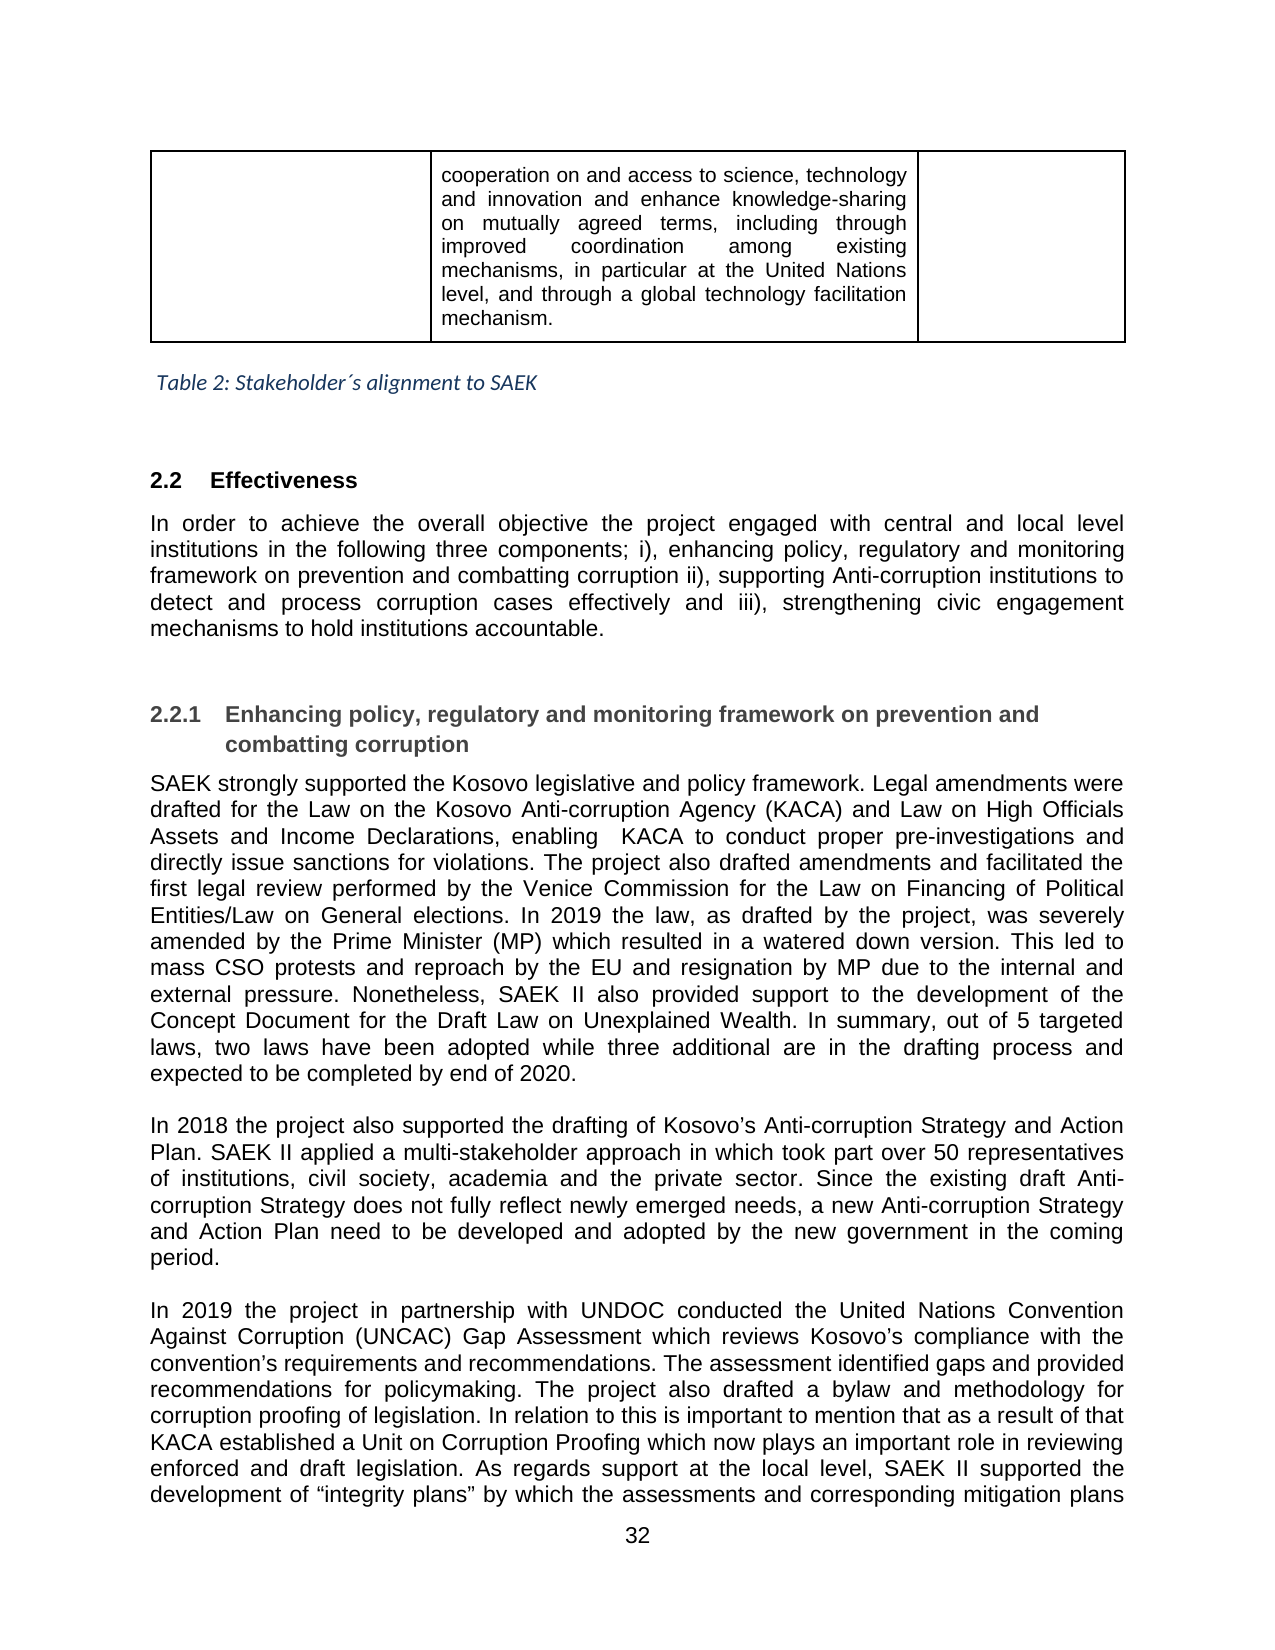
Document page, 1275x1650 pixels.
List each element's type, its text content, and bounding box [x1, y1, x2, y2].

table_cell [919, 152, 1124, 341]
text Enhancing policy, regulatory and monitoring framework on prevention and combatting corruption [150, 701, 1125, 758]
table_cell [432, 152, 917, 341]
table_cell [152, 152, 430, 341]
text SAEK strongly supported the Kosovo legislative and policy framework. Legal amendments were drafted for the Law on the Kosovo Anti-corruption Agency (KACA) and Law on High Officials Assets and Income Declarations, enabling KACA to conduct proper pre-investigations and directly issue sanctions for violations. The project also drafted amendments and facilitated the first legal review performed by the Venice Commission for the Law on Financing of Political Entities/Law on General elections. In 2019 the law, as drafted by the project, was severely amended by the Prime Minister (MP) which resulted in a watered down version. This led to mass CSO protests and reproach by the EU and resignation by MP due to the internal and external pressure. Nonetheless, SAEK II also provided support to the development of the Concept Document for the Draft Law on Unexplained Wealth. In summary, out of 5 targeted laws, two laws have been adopted while three additional are in the drafting process and expected to be completed by end of 2020. [150, 770, 1125, 1086]
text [150, 1297, 1125, 1508]
text In 2018 the project also supported the drafting of Kosovo’s Anti-corruption Strategy and Action Plan. SAEK II applied a multi-stakeholder approach in which took part over 50 representatives of institutions, civil society, academia and the private sector. Since the existing draft Anti-corruption Strategy does not fully reflect newly emerged needs, a new Anti-corruption Strategy and Action Plan need to be developed and adopted by the new government in the coming period. [150, 1112, 1125, 1271]
text In order to achieve the overall objective the project engaged with central and local level institutions in the following three components; i), enhancing policy, regulatory and monitoring framework on prevention and combatting corruption ii), supporting Anti-corruption institutions to detect and process corruption cases effectively and iii), strengthening civic engagement mechanisms to hold institutions accountable. [150, 510, 1125, 641]
text Effectiveness [150, 467, 1125, 493]
